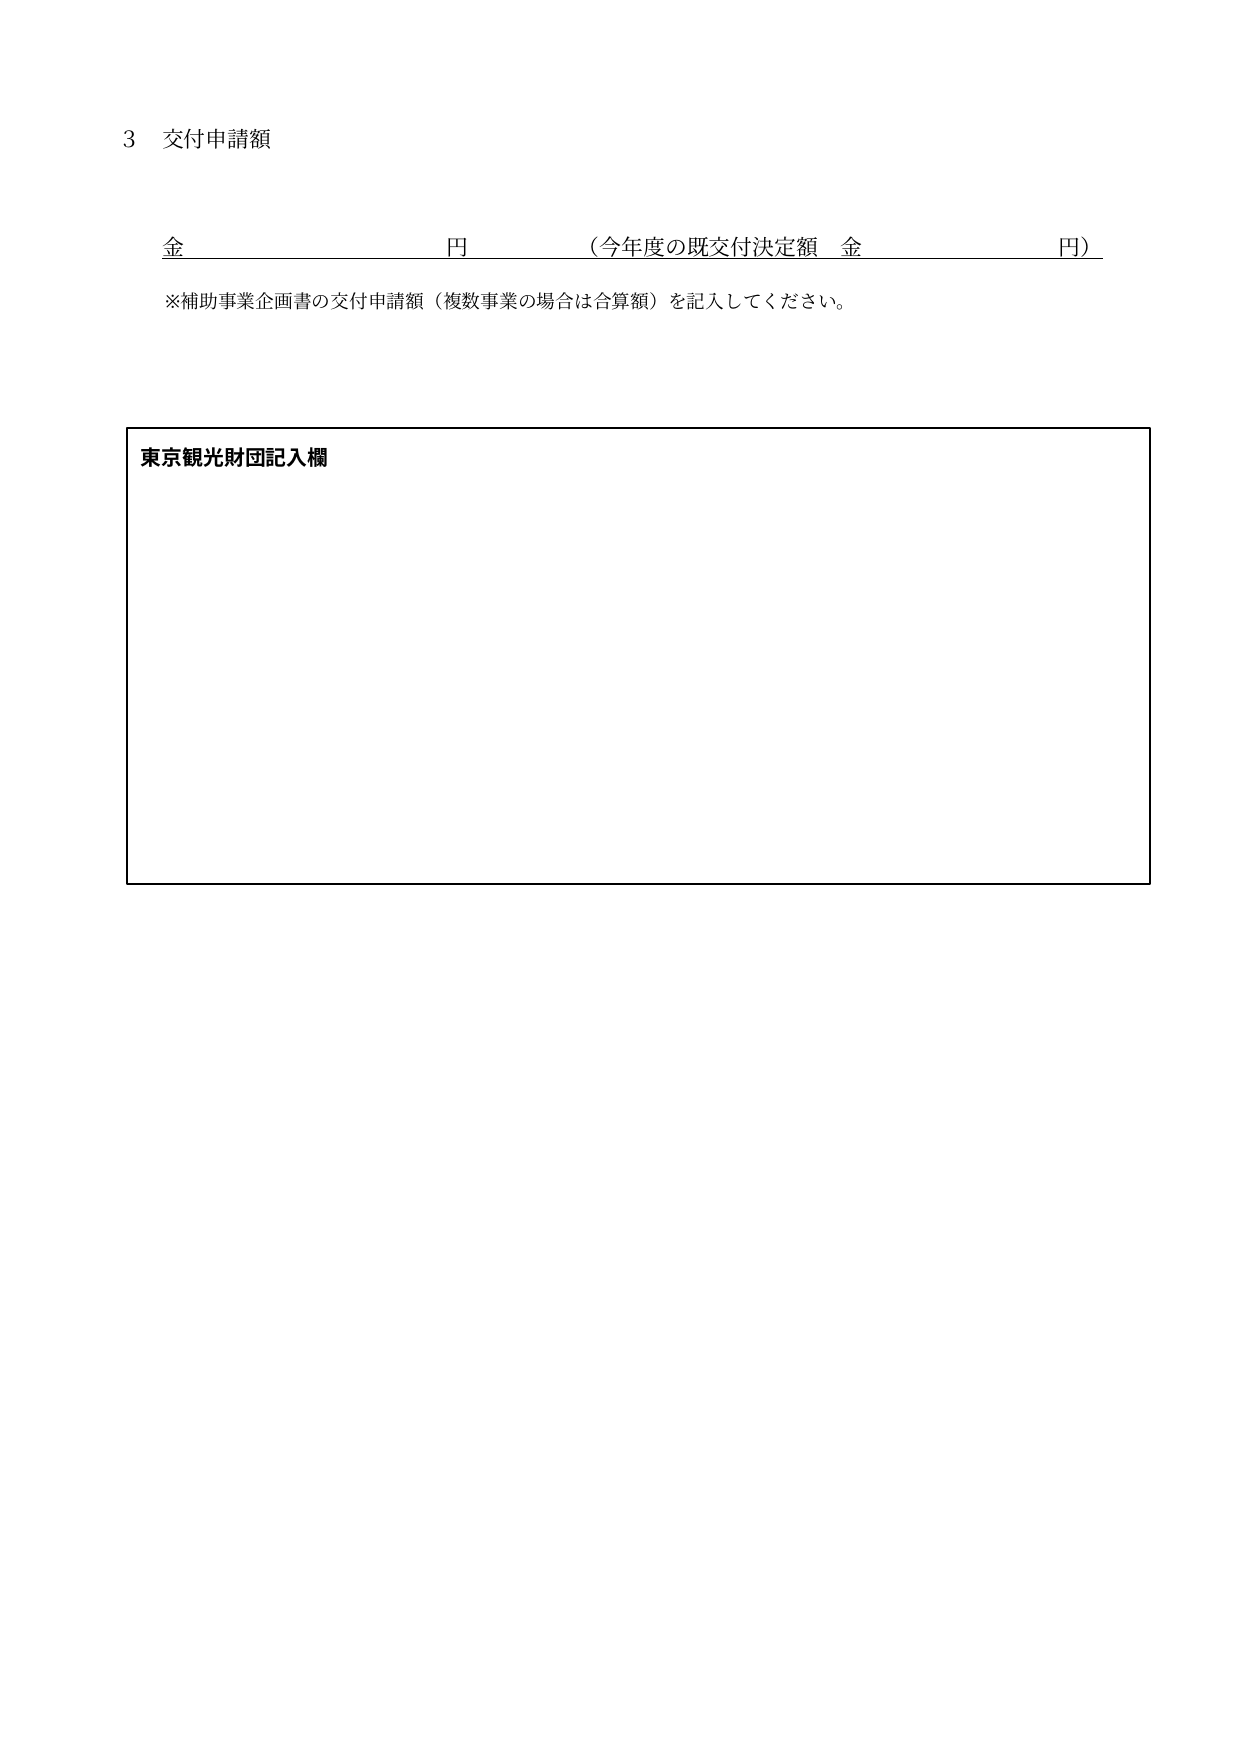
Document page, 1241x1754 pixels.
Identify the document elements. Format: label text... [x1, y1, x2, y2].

text 金 円 （今年度の既交付決定額 金 円） [118, 228, 1122, 264]
text ３ 交付申請額 [118, 120, 1122, 156]
text ※補助事業企画書の交付申請額（複数事業の場合は合算額）を記入してください。 [118, 282, 1122, 318]
